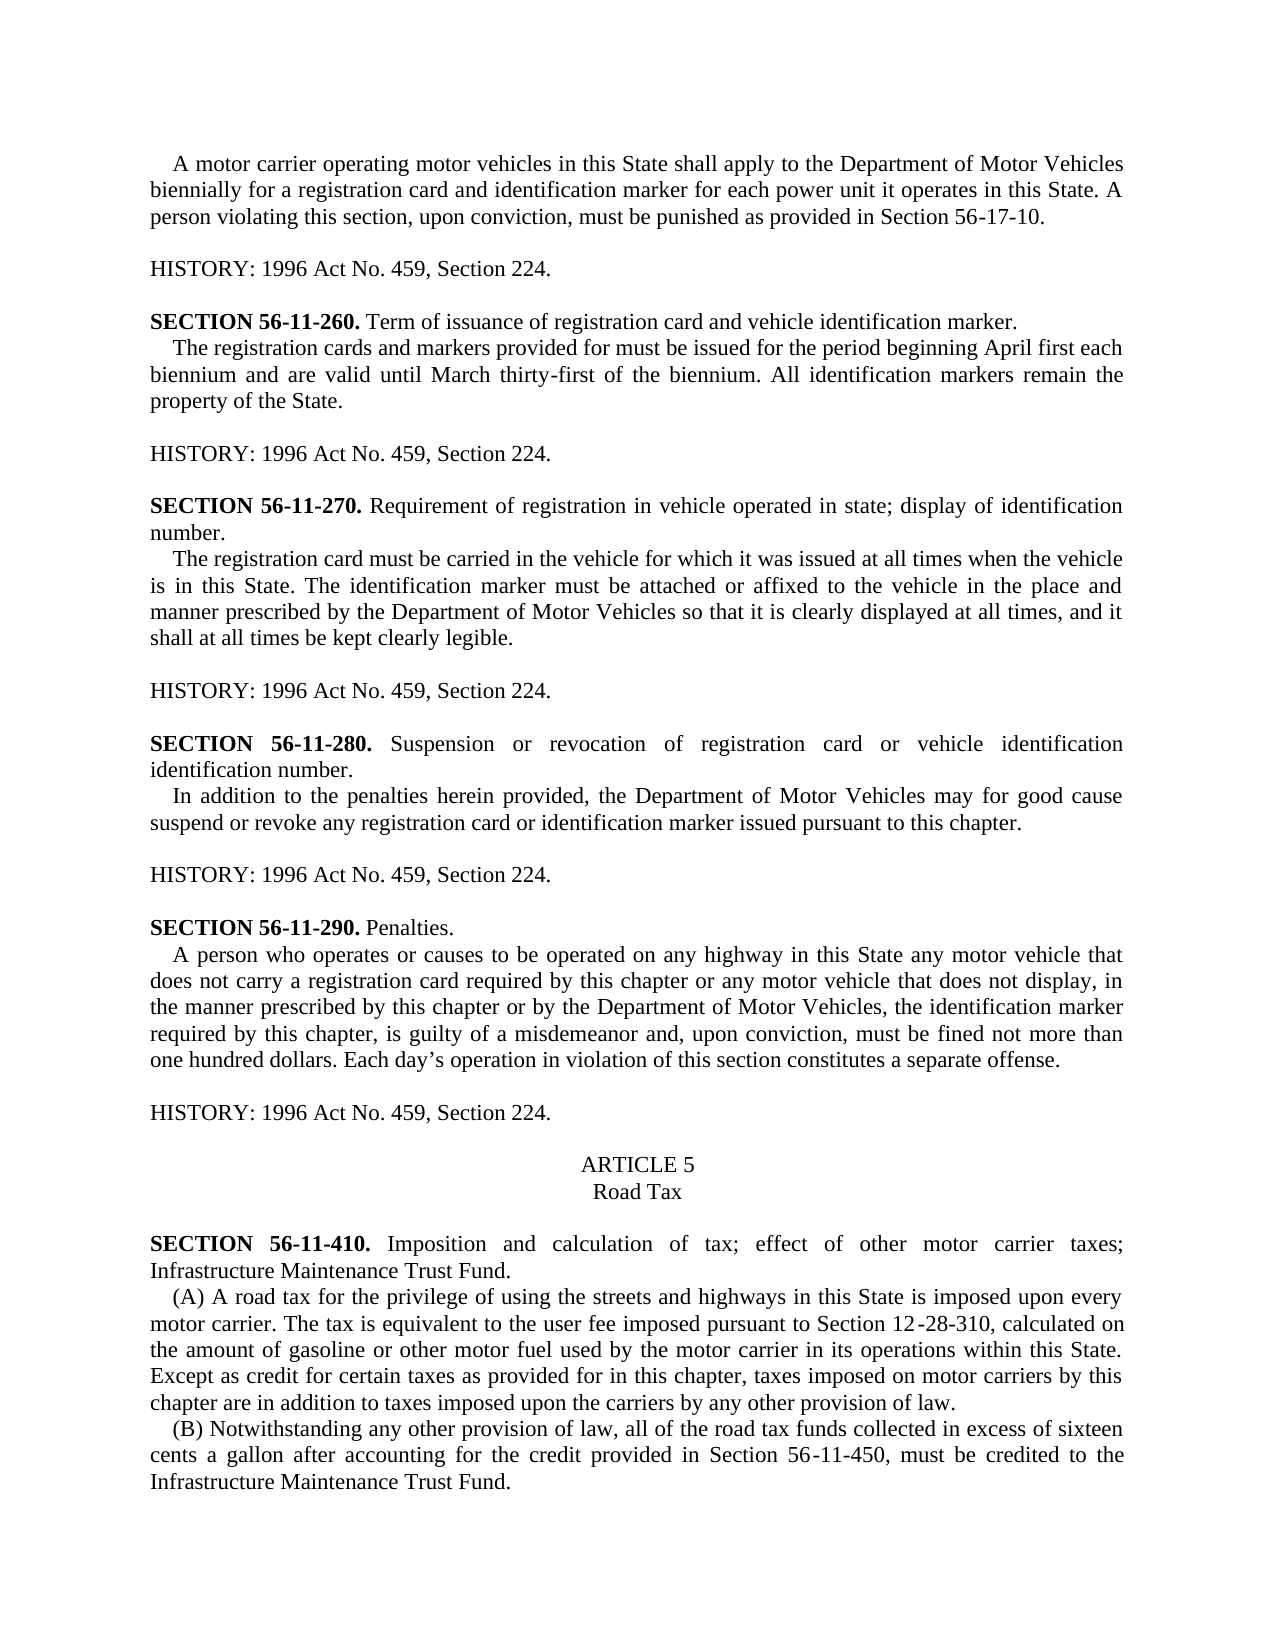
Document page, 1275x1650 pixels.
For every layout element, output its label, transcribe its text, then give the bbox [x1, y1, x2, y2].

text The registration cards and markers provided for must be issued for the period beginning April first each biennium and are valid until March thirty-first of the biennium. All identification markers remain the property of the State. [150, 334, 1125, 413]
text (B) Notwithstanding any other provision of law, all of the road tax funds collected in excess of sixteen cents a gallon after accounting for the credit provided in Section 56-11-450, must be credited to the Infrastructure Maintenance Trust Fund. [150, 1415, 1125, 1494]
text The registration card must be carried in the vehicle for which it was issued at all times when the vehicle is in this State. The identification marker must be attached or affixed to the vehicle in the place and manner prescribed by the Department of Motor Vehicles so that it is clearly displayed at all times, and it shall at all times be kept clearly legible. [150, 545, 1125, 651]
text SECTION 56-11-280. Suspension or revocation of registration card or vehicle identification identification number. [150, 730, 1125, 782]
text ARTICLE 5 [150, 1151, 1125, 1178]
text HISTORY: 1996 Act No. 459, Section 224. [150, 1099, 1125, 1125]
text In addition to the penalties herein provided, the Department of Motor Vehicles may for good cause suspend or revoke any registration card or identification marker issued pursuant to this chapter. [150, 782, 1125, 835]
text HISTORY: 1996 Act No. 459, Section 224. [150, 862, 1125, 888]
text SECTION 56-11-410. Imposition and calculation of tax; effect of other motor carrier taxes; Infrastructure Maintenance Trust Fund. [150, 1231, 1125, 1283]
text A motor carrier operating motor vehicles in this State shall apply to the Department of Motor Vehicles biennially for a registration card and identification marker for each power unit it operates in this State. A person violating this section, upon conviction, must be punished as provided in Section 56-17-10. [150, 150, 1125, 229]
text (A) A road tax for the privilege of using the streets and highways in this State is imposed upon every motor carrier. The tax is equivalent to the user fee imposed pursuant to Section 12-28-310, calculated on the amount of gasoline or other motor fuel used by the motor carrier in its operations within this State. Except as credit for certain taxes as provided for in this chapter, taxes imposed on motor carriers by this chapter are in addition to taxes imposed upon the carriers by any other provision of law. [150, 1283, 1125, 1415]
text HISTORY: 1996 Act No. 459, Section 224. [150, 255, 1125, 282]
text SECTION 56-11-260. Term of issuance of registration card and vehicle identification marker. [150, 308, 1125, 334]
text SECTION 56-11-290. Penalties. [150, 914, 1125, 941]
text Road Tax [150, 1178, 1125, 1204]
text HISTORY: 1996 Act No. 459, Section 224. [150, 677, 1125, 703]
text HISTORY: 1996 Act No. 459, Section 224. [150, 440, 1125, 466]
text A person who operates or causes to be operated on any highway in this State any motor vehicle that does not carry a registration card required by this chapter or any motor vehicle that does not display, in the manner prescribed by this chapter or by the Department of Motor Vehicles, the identification marker required by this chapter, is guilty of a misdemeanor and, upon conviction, must be fined not more than one hundred dollars. Each day’s operation in violation of this section constitutes a separate offense. [150, 941, 1125, 1072]
text SECTION 56-11-270. Requirement of registration in vehicle operated in state; display of identification number. [150, 493, 1125, 545]
